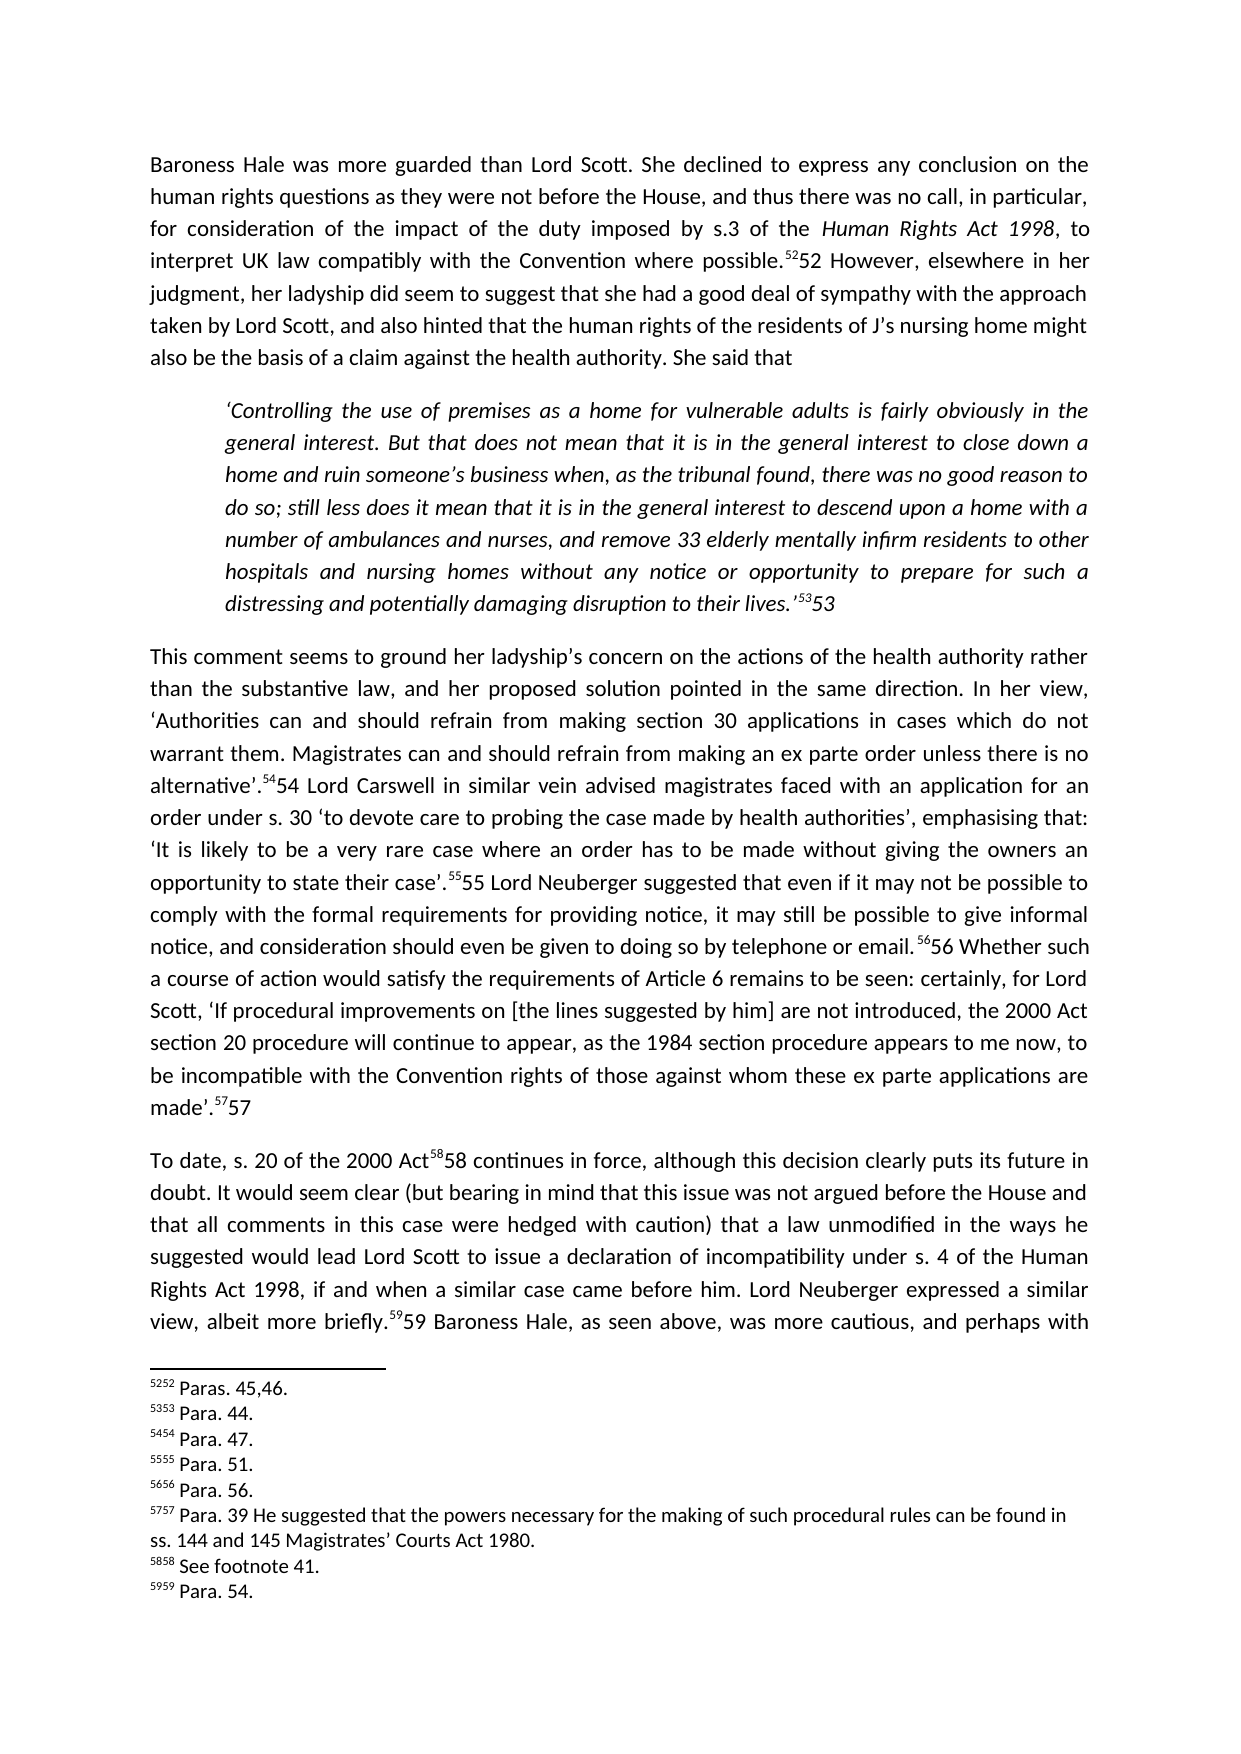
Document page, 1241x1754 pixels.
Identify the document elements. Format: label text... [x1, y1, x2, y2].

text Baroness Hale was more guarded than Lord Scott. She declined to express any conclusion on the human rights questions as they were not before the House, and thus there was no call, in particular, for consideration of the impact of the duty imposed by s.3 of the Human Rights Act 1998, to interpret UK law compatibly with the Convention where possible.52 However, elsewhere in her judgment, her ladyship did seem to suggest that she had a good deal of sympathy with the approach taken by Lord Scott, and also hinted that the human rights of the residents of J’s nursing home might also be the basis of a claim against the health authority. She said that [150, 150, 1090, 371]
text ‘Controlling the use of premises as a home for vulnerable adults is fairly obviously in the general interest. But that does not mean that it is in the general interest to close down a home and ruin someone’s business when, as the tribunal found, there was no good reason to do so; still less does it mean that it is in the general interest to descend upon a home with a number of ambulances and nurses, and remove 33 elderly mentally infirm residents to other hospitals and nursing homes without any notice or opportunity to prepare for such a distressing and potentially damaging disruption to their lives.’53 [225, 396, 1090, 617]
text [150, 1146, 1090, 1335]
text This comment seems to ground her ladyship’s concern on the actions of the health authority rather than the substantive law, and her proposed solution pointed in the same direction. In her view, ‘Authorities can and should refrain from making section 30 applications in cases which do not warrant them. Magistrates can and should refrain from making an ex parte order unless there is no alternative’.54 Lord Carswell in similar vein advised magistrates faced with an application for an order under s. 30 ‘to devote care to probing the case made by health authorities’, emphasising that: ‘It is likely to be a very rare case where an order has to be made without giving the owners an opportunity to state their case’.55 Lord Neuberger suggested that even if it may not be possible to comply with the formal requirements for providing notice, it may still be possible to give informal notice, and consideration should even be given to doing so by telephone or email.56 Whether such a course of action would satisfy the requirements of Article 6 remains to be seen: certainly, for Lord Scott, ‘If procedural improvements on [the lines suggested by him] are not introduced, the 2000 Act section 20 procedure will continue to appear, as the 1984 section procedure appears to me now, to be incompatible with the Convention rights of those against whom these ex parte applications are made’.57 [150, 642, 1090, 1121]
